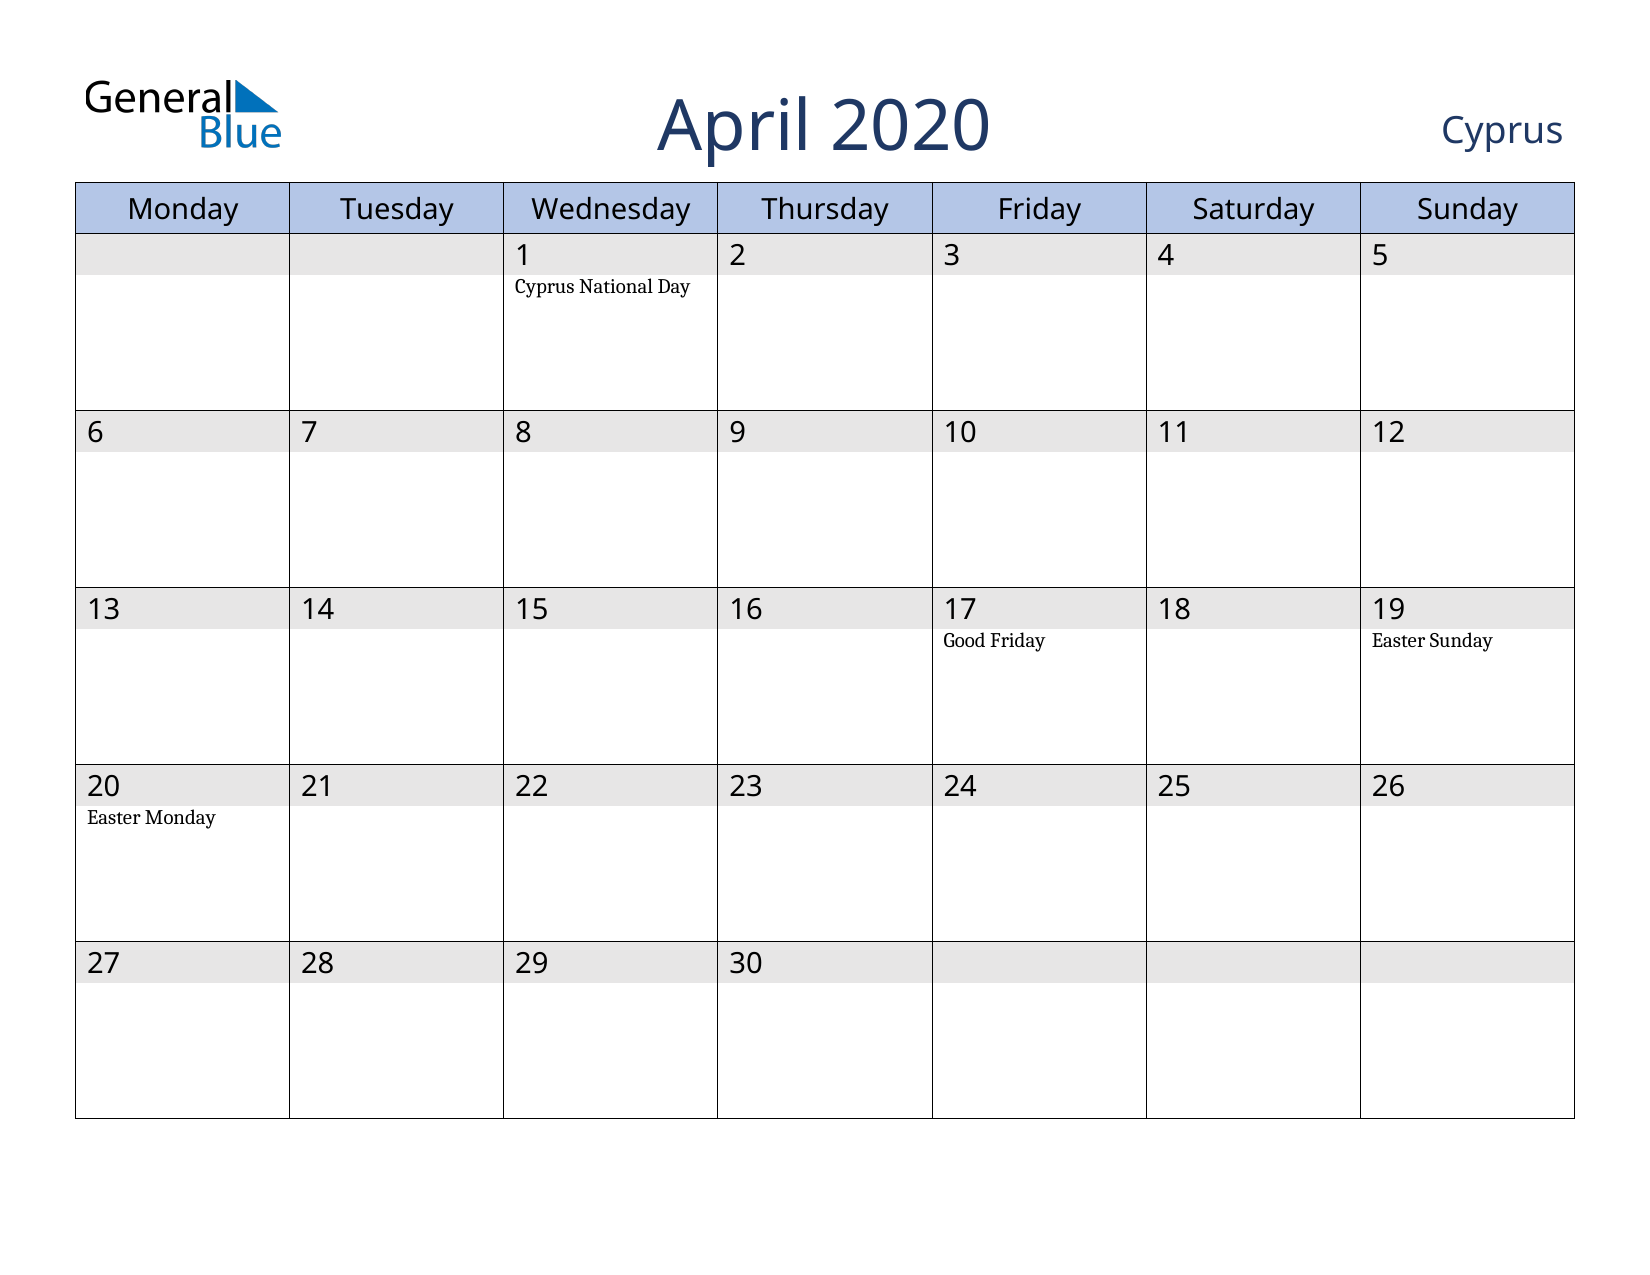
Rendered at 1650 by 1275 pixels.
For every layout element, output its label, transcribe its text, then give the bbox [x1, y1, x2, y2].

table_cell Saturday [1147, 183, 1360, 233]
table_cell 21 [290, 765, 503, 806]
table_cell [1147, 942, 1360, 983]
table_cell 27 [76, 942, 289, 983]
table_cell Friday [933, 183, 1146, 233]
table_cell [933, 942, 1146, 983]
table_cell 6 [76, 411, 289, 452]
table_cell [504, 806, 717, 941]
table_cell 24 [933, 765, 1146, 806]
table_cell [76, 983, 289, 1118]
table_cell Sunday [1361, 183, 1574, 233]
table_cell [718, 452, 932, 587]
table_cell [76, 275, 289, 410]
table_cell 9 [718, 411, 932, 452]
table_cell Cyprus National Day [504, 275, 717, 410]
table_cell 23 [718, 765, 932, 806]
picture [86, 80, 281, 148]
table_cell [1147, 452, 1360, 587]
table_cell 3 [933, 234, 1146, 275]
table_cell 28 [290, 942, 503, 983]
table_cell [76, 452, 289, 587]
table_cell 4 [1147, 234, 1360, 275]
table_cell 16 [718, 588, 932, 629]
table_cell 29 [504, 942, 717, 983]
table_cell [504, 983, 717, 1118]
table_cell 20 [76, 765, 289, 806]
table_cell [290, 275, 503, 410]
table_cell 7 [290, 411, 503, 452]
table_cell [933, 275, 1146, 410]
table_cell 1 [504, 234, 717, 275]
table_cell [76, 234, 289, 275]
table_cell [718, 275, 932, 410]
table_cell Wednesday [504, 183, 717, 233]
table_cell 18 [1147, 588, 1360, 629]
table_cell [504, 629, 717, 764]
table_cell [290, 806, 503, 941]
table_cell [1361, 983, 1574, 1118]
table_cell [290, 452, 503, 587]
table_cell 14 [290, 588, 503, 629]
table_cell Good Friday [933, 629, 1146, 764]
table_cell 25 [1147, 765, 1360, 806]
table_cell [1147, 629, 1360, 764]
table_cell [933, 452, 1146, 587]
table_cell Thursday [718, 183, 932, 233]
table_cell [718, 629, 932, 764]
table_cell [718, 983, 932, 1118]
table_cell [1147, 806, 1360, 941]
table_cell [933, 806, 1146, 941]
table_header Cyprus [1146, 75, 1574, 182]
table_cell 22 [504, 765, 717, 806]
table_cell [504, 452, 717, 587]
table_cell [1147, 275, 1360, 410]
table_cell Easter Monday [76, 806, 289, 941]
table_cell 19 [1361, 588, 1574, 629]
table_header April 2020 [504, 75, 1146, 182]
table_cell 10 [933, 411, 1146, 452]
table_cell Monday [76, 183, 289, 233]
table_cell 12 [1361, 411, 1574, 452]
table_cell 15 [504, 588, 717, 629]
table_cell [1361, 806, 1574, 941]
table_cell [933, 983, 1146, 1118]
table_cell 17 [933, 588, 1146, 629]
table_cell Tuesday [290, 183, 503, 233]
table_cell [290, 629, 503, 764]
table_cell 11 [1147, 411, 1360, 452]
table_cell [76, 629, 289, 764]
table_cell 13 [76, 588, 289, 629]
table_cell [1361, 452, 1574, 587]
table_cell [1361, 275, 1574, 410]
table_cell 5 [1361, 234, 1574, 275]
table_cell [1147, 983, 1360, 1118]
table_cell [290, 983, 503, 1118]
table_cell 2 [718, 234, 932, 275]
table_cell [290, 234, 503, 275]
table_header [76, 75, 503, 182]
table_cell 30 [718, 942, 932, 983]
table_cell Easter Sunday [1361, 629, 1574, 764]
table_cell [718, 806, 932, 941]
table_cell 26 [1361, 765, 1574, 806]
table_cell [1361, 942, 1574, 983]
table_cell 8 [504, 411, 717, 452]
